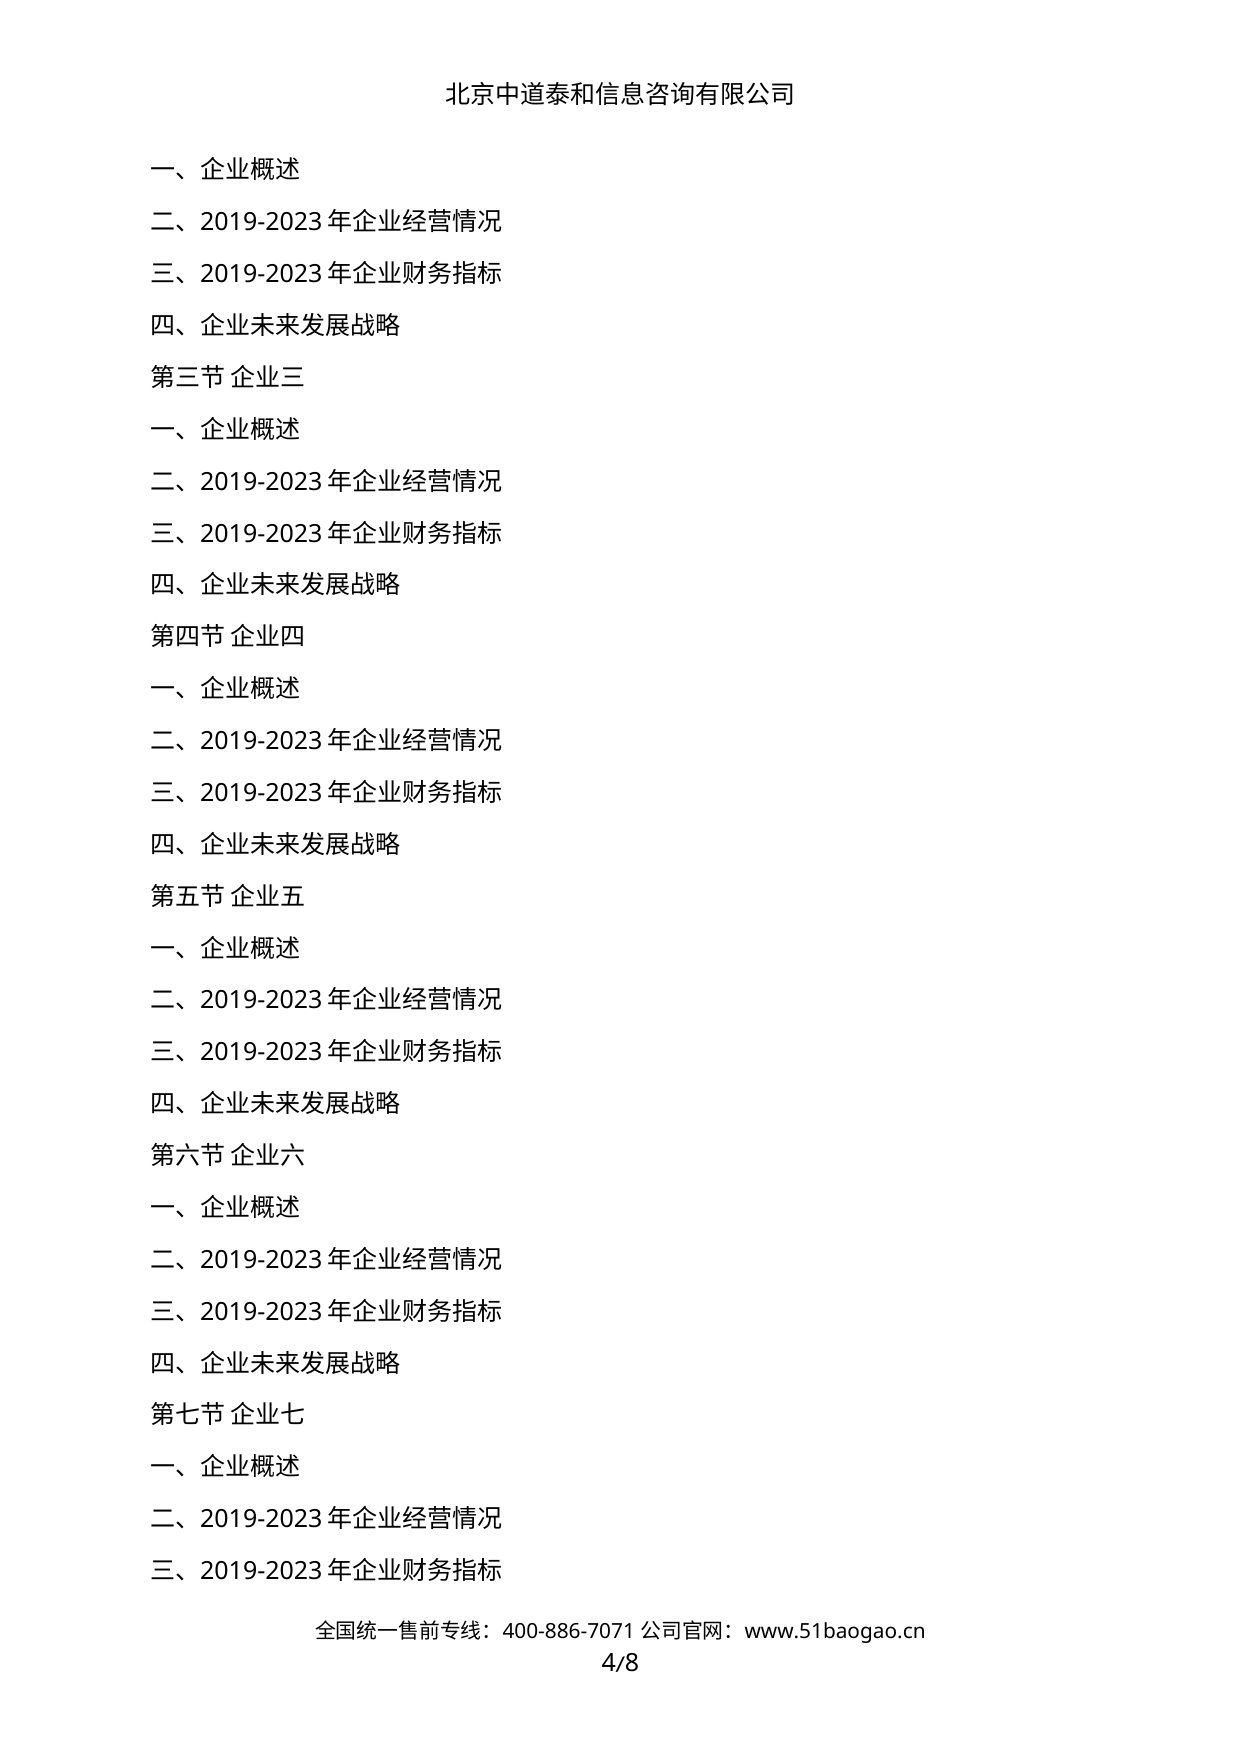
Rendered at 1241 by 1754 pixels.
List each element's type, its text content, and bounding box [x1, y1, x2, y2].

text 第六节 企业六 [150, 1136, 1090, 1172]
text 第三节 企业三 [150, 357, 1090, 394]
text 二、2019-2023年企业经营情况 [150, 1239, 1090, 1276]
text 一、企业概述 [150, 150, 1090, 186]
text 一、企业概述 [150, 928, 1090, 964]
text 一、企业概述 [150, 669, 1090, 705]
text 第七节 企业七 [150, 1395, 1090, 1431]
text 三、2019-2023年企业财务指标 [150, 1032, 1090, 1068]
text 四、企业未来发展战略 [150, 565, 1090, 601]
text 二、2019-2023年企业经营情况 [150, 461, 1090, 497]
text 三、2019-2023年企业财务指标 [150, 1291, 1090, 1327]
text 一、企业概述 [150, 409, 1090, 446]
text 第四节 企业四 [150, 617, 1090, 653]
text 二、2019-2023年企业经营情况 [150, 980, 1090, 1016]
text 三、2019-2023年企业财务指标 [150, 772, 1090, 809]
text 三、2019-2023年企业财务指标 [150, 254, 1090, 290]
text 一、企业概述 [150, 1447, 1090, 1483]
text 二、2019-2023年企业经营情况 [150, 1499, 1090, 1535]
text 一、企业概述 [150, 1187, 1090, 1224]
text 第五节 企业五 [150, 876, 1090, 912]
text 四、企业未来发展战略 [150, 824, 1090, 861]
text 四、企业未来发展战略 [150, 1343, 1090, 1379]
text 四、企业未来发展战略 [150, 1084, 1090, 1120]
text 二、2019-2023年企业经营情况 [150, 202, 1090, 238]
text 三、2019-2023年企业财务指标 [150, 513, 1090, 549]
text 四、企业未来发展战略 [150, 306, 1090, 342]
text 三、2019-2023年企业财务指标 [150, 1551, 1090, 1587]
text 二、2019-2023年企业经营情况 [150, 721, 1090, 757]
